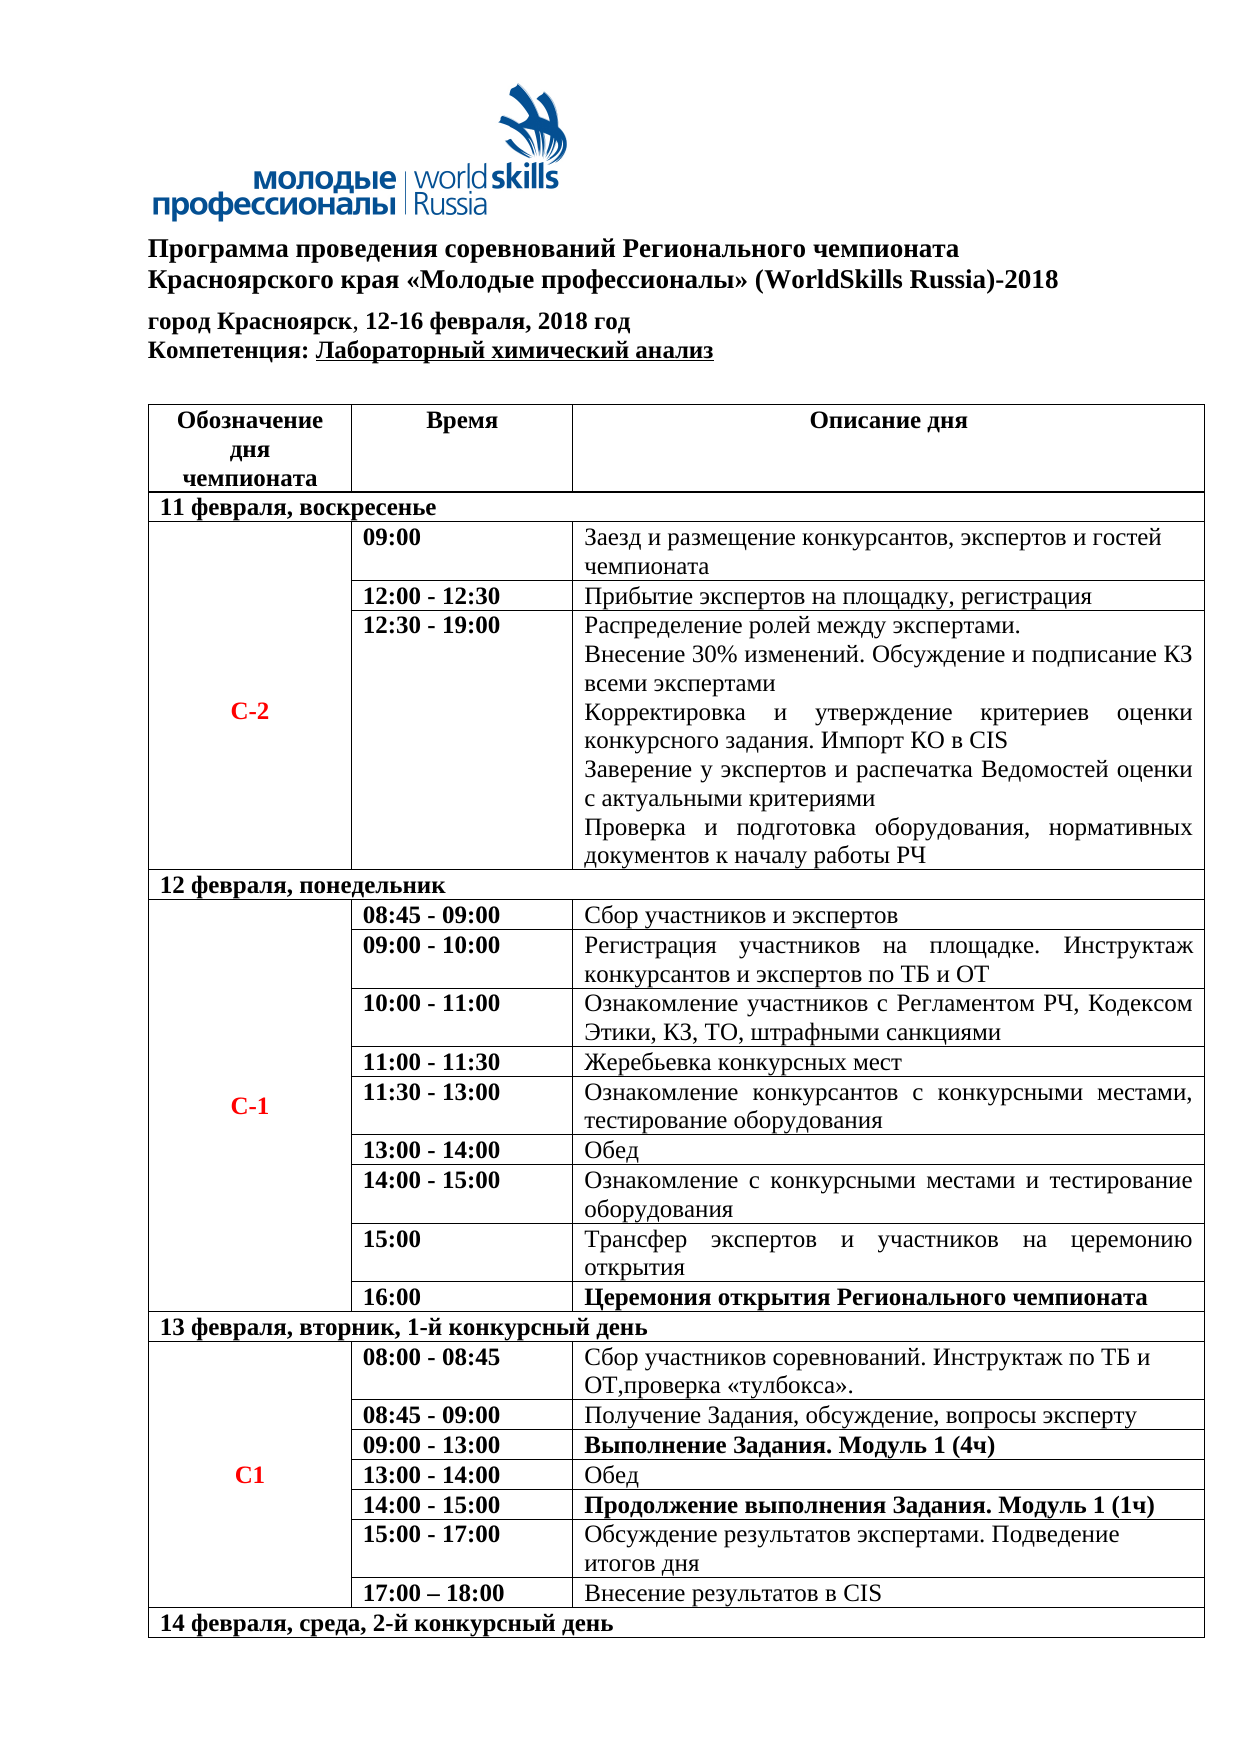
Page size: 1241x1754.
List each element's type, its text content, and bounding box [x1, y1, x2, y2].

table_cell 10:00 - 11:00 [352, 989, 572, 1046]
table_cell 14:00 - 15:00 [352, 1490, 572, 1518]
table_cell С-1 [149, 900, 351, 1311]
table_cell Продолжение выполнения Задания. Модуль 1 (1ч) [573, 1490, 1204, 1518]
table_cell Церемония открытия Регионального чемпионата [573, 1282, 1204, 1311]
table_cell 14:00 - 15:00 [352, 1165, 572, 1223]
table_cell Прибытие экспертов на площадку, регистрация [573, 581, 1204, 609]
table_cell 09:00 [352, 522, 572, 580]
table_cell 12:00 - 12:30 [352, 581, 572, 609]
table_cell Обсуждение результатов экспертами. Подведение итогов дня [573, 1520, 1204, 1577]
table_cell 13 февраля, вторник, 1-й конкурсный день [149, 1312, 1204, 1341]
table_header Описание дня [573, 405, 1204, 491]
table_cell 13:00 - 14:00 [352, 1135, 572, 1164]
table_cell Обед [573, 1135, 1204, 1164]
picture [147, 73, 573, 232]
table_cell 09:00 - 10:00 [352, 930, 572, 987]
table_cell Сбор участников и экспертов [573, 900, 1204, 929]
table_cell Заезд и размещение конкурсантов, экспертов и гостей чемпионата [573, 522, 1204, 580]
table_cell 09:00 - 13:00 [352, 1430, 572, 1459]
table_cell 15:00 - 17:00 [352, 1520, 572, 1577]
table_cell Регистрация участников на площадке. Инструктаж конкурсантов и экспертов по ТБ и ОТ [573, 930, 1204, 987]
table_cell Ознакомление участников с Регламентом РЧ, Кодексом Этики, КЗ, ТО, штрафными санкциями [573, 989, 1204, 1046]
table_cell 14 февраля, среда, 2-й конкурсный день [149, 1608, 1204, 1637]
table_cell Получение Задания, обсуждение, вопросы эксперту [573, 1400, 1204, 1429]
table_cell Внесение результатов в CIS [573, 1578, 1204, 1607]
table_cell 13:00 - 14:00 [352, 1460, 572, 1489]
table_cell С1 [149, 1342, 351, 1607]
table_cell Сбор участников соревнований. Инструктаж по ТБ и ОТ,проверка «тулбокса». [573, 1342, 1204, 1399]
table_cell 17:00 – 18:00 [352, 1578, 572, 1607]
table_cell Выполнение Задания. Модуль 1 (4ч) [573, 1430, 1204, 1459]
table_cell 08:00 - 08:45 [352, 1342, 572, 1399]
table_header Время [352, 405, 572, 491]
table_cell 08:45 - 09:00 [352, 1400, 572, 1429]
table_cell Жеребьевка конкурсных мест [573, 1047, 1204, 1076]
table_cell 15:00 [352, 1224, 572, 1281]
table_cell Ознакомление с конкурсными местами и тестирование оборудования [573, 1165, 1204, 1223]
table_cell Распределение ролей между экспертами. Внесение 30% изменений. Обсуждение и подписание КЗ всеми экспертами Корректировка и утверждение критериев оценки конкурсного задания. Импорт КО в CIS Заверение у экспертов и распечатка Ведомостей оценки с актуальными критериями Проверка и подготовка оборудования, нормативных документов к началу работы РЧ [573, 611, 1204, 869]
table_header Обозначение дня чемпионата [149, 405, 351, 491]
table_cell Трансфер экспертов и участников на церемонию открытия [573, 1224, 1204, 1281]
table_cell 12:30 - 19:00 [352, 611, 572, 869]
table_cell Ознакомление конкурсантов с конкурсными местами, тестирование оборудования [573, 1077, 1204, 1134]
table_cell 16:00 [352, 1282, 572, 1311]
table_cell Обед [573, 1460, 1204, 1489]
table_cell 12 февраля, понедельник [149, 870, 1204, 899]
table_cell 11:30 - 13:00 [352, 1077, 572, 1134]
table_cell 11:00 - 11:30 [352, 1047, 572, 1076]
table_cell 08:45 - 09:00 [352, 900, 572, 929]
table_cell 11 февраля, воскресенье [149, 493, 1204, 521]
table_cell С-2 [149, 522, 351, 869]
